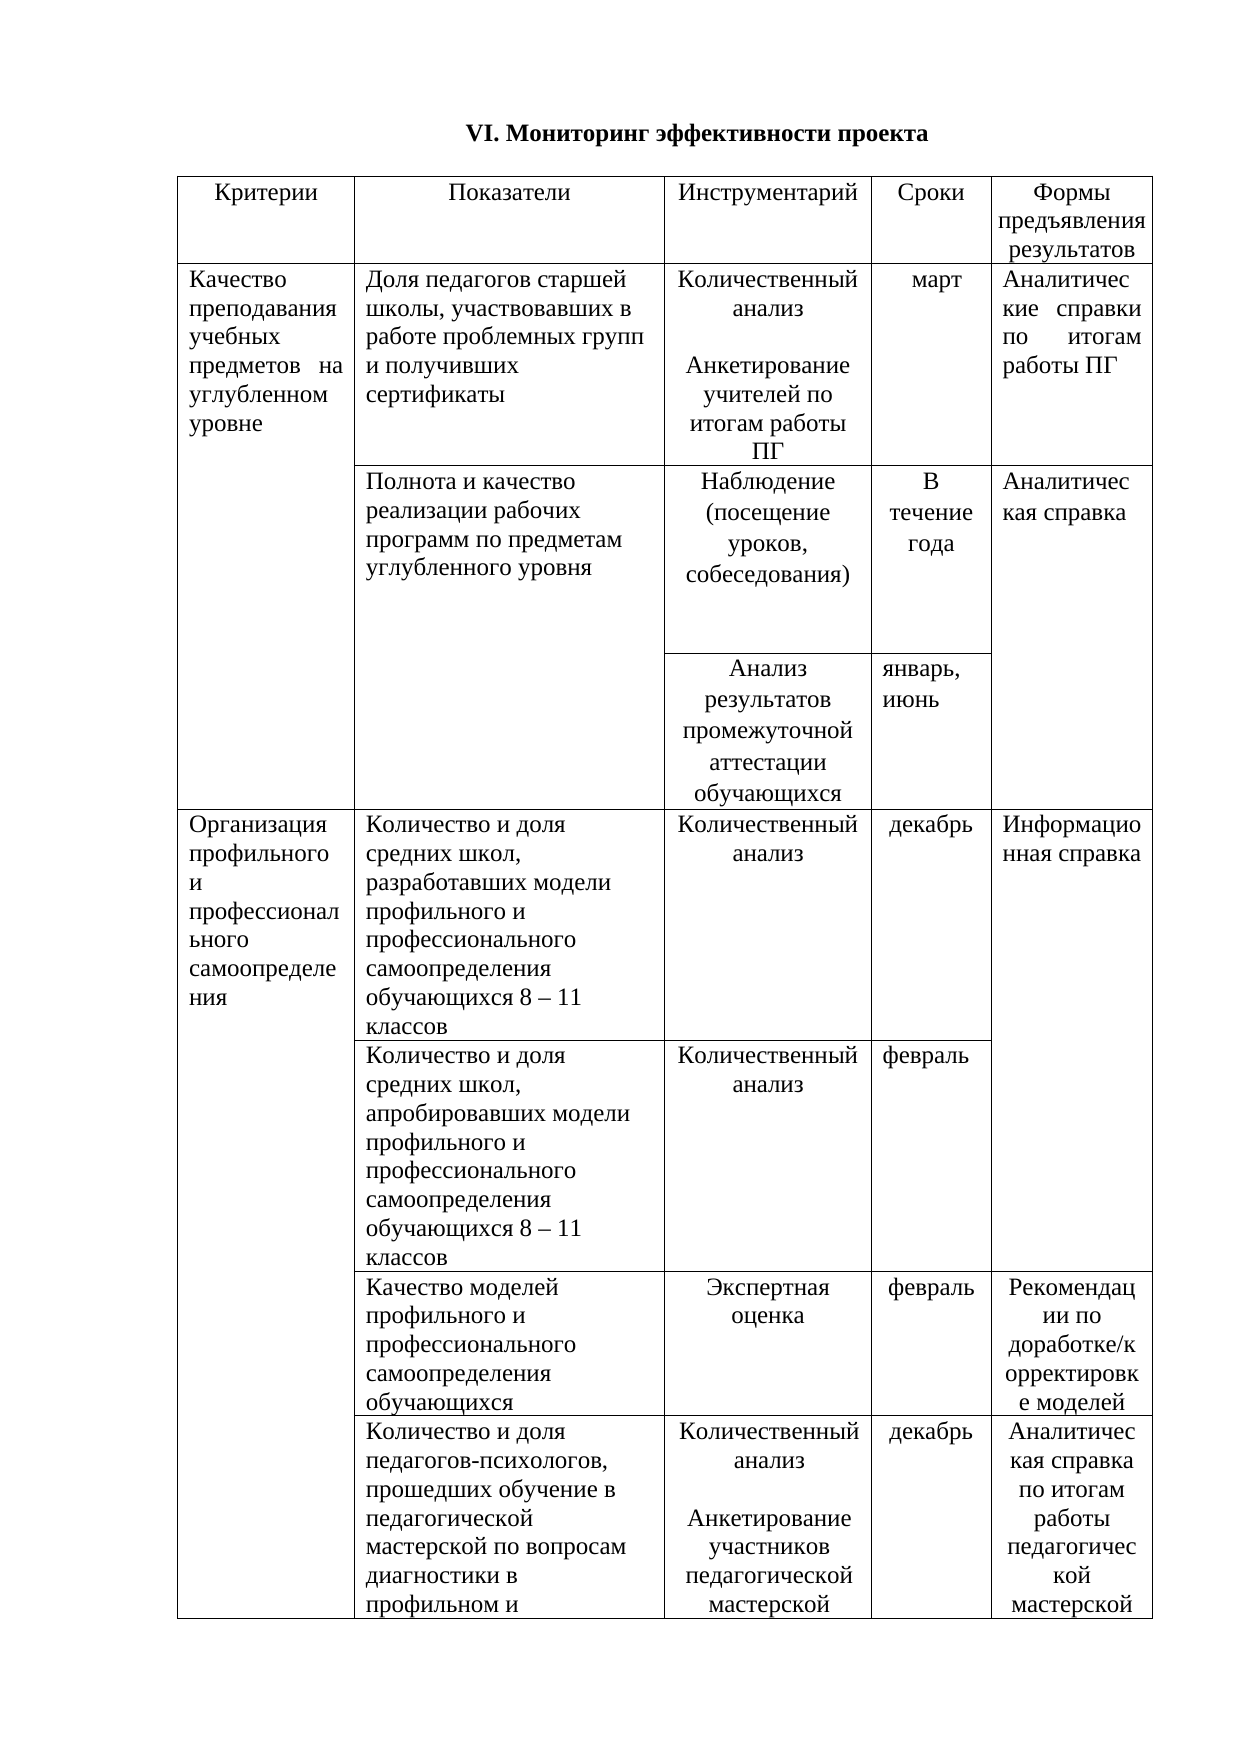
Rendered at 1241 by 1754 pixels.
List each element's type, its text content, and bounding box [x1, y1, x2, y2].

table_cell февраль [872, 1041, 991, 1271]
table_cell Качество преподавания учебных предметов на углубленном уровне [178, 264, 354, 808]
table_cell Полнота и качество реализации рабочих программ по предметам углубленного уровня [355, 466, 664, 808]
text VI. Мониторинг эффективности проекта [177, 118, 1152, 147]
table_header Показатели [355, 177, 664, 263]
table_cell Наблюдение (посещение уроков, собеседования) [665, 466, 871, 652]
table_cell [992, 1416, 1152, 1618]
table_header Формы предъявления результатов [992, 177, 1152, 263]
table_header Сроки [872, 177, 991, 263]
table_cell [665, 1416, 871, 1618]
table_cell Количественный анализ [665, 1041, 871, 1271]
table_cell Рекомендации по доработке/корректировке моделей [992, 1272, 1152, 1415]
table_cell Экспертная оценка [665, 1272, 871, 1415]
table_cell март [872, 264, 991, 465]
table_cell Количество и доля средних школ, апробировавших модели профильного и профессионального самоопределения обучающихся 8 – 11 классов [355, 1041, 664, 1271]
table_cell Количество и доля средних школ, разработавших модели профильного и профессионального самоопределения обучающихся 8 – 11 классов [355, 810, 664, 1039]
table_cell Организация профильного и профессионального самоопределения [178, 810, 354, 1618]
table_cell Информационная справка [992, 810, 1152, 1271]
table_header Критерии [178, 177, 354, 263]
table_cell В течение года [872, 466, 991, 652]
table_cell январь, июнь [872, 654, 991, 808]
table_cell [355, 1416, 664, 1618]
table_cell декабрь [872, 810, 991, 1039]
table_cell Качество моделей профильного и профессионального самоопределения обучающихся [355, 1272, 664, 1415]
table_cell Аналитические справки по итогам работы ПГ [992, 264, 1152, 465]
table_cell Аналитическая справка [992, 466, 1152, 808]
table_cell Количественный анализ [665, 810, 871, 1039]
table_cell Количественный анализ Анкетирование учителей по итогам работы ПГ [665, 264, 871, 465]
table_cell февраль [872, 1272, 991, 1415]
table_cell декабрь [872, 1416, 991, 1618]
table_header Инструментарий [665, 177, 871, 263]
table_cell Анализ результатов промежуточной аттестации обучающихся [665, 654, 871, 808]
table_cell Доля педагогов старшей школы, участвовавших в работе проблемных групп и получивших сертификаты [355, 264, 664, 465]
